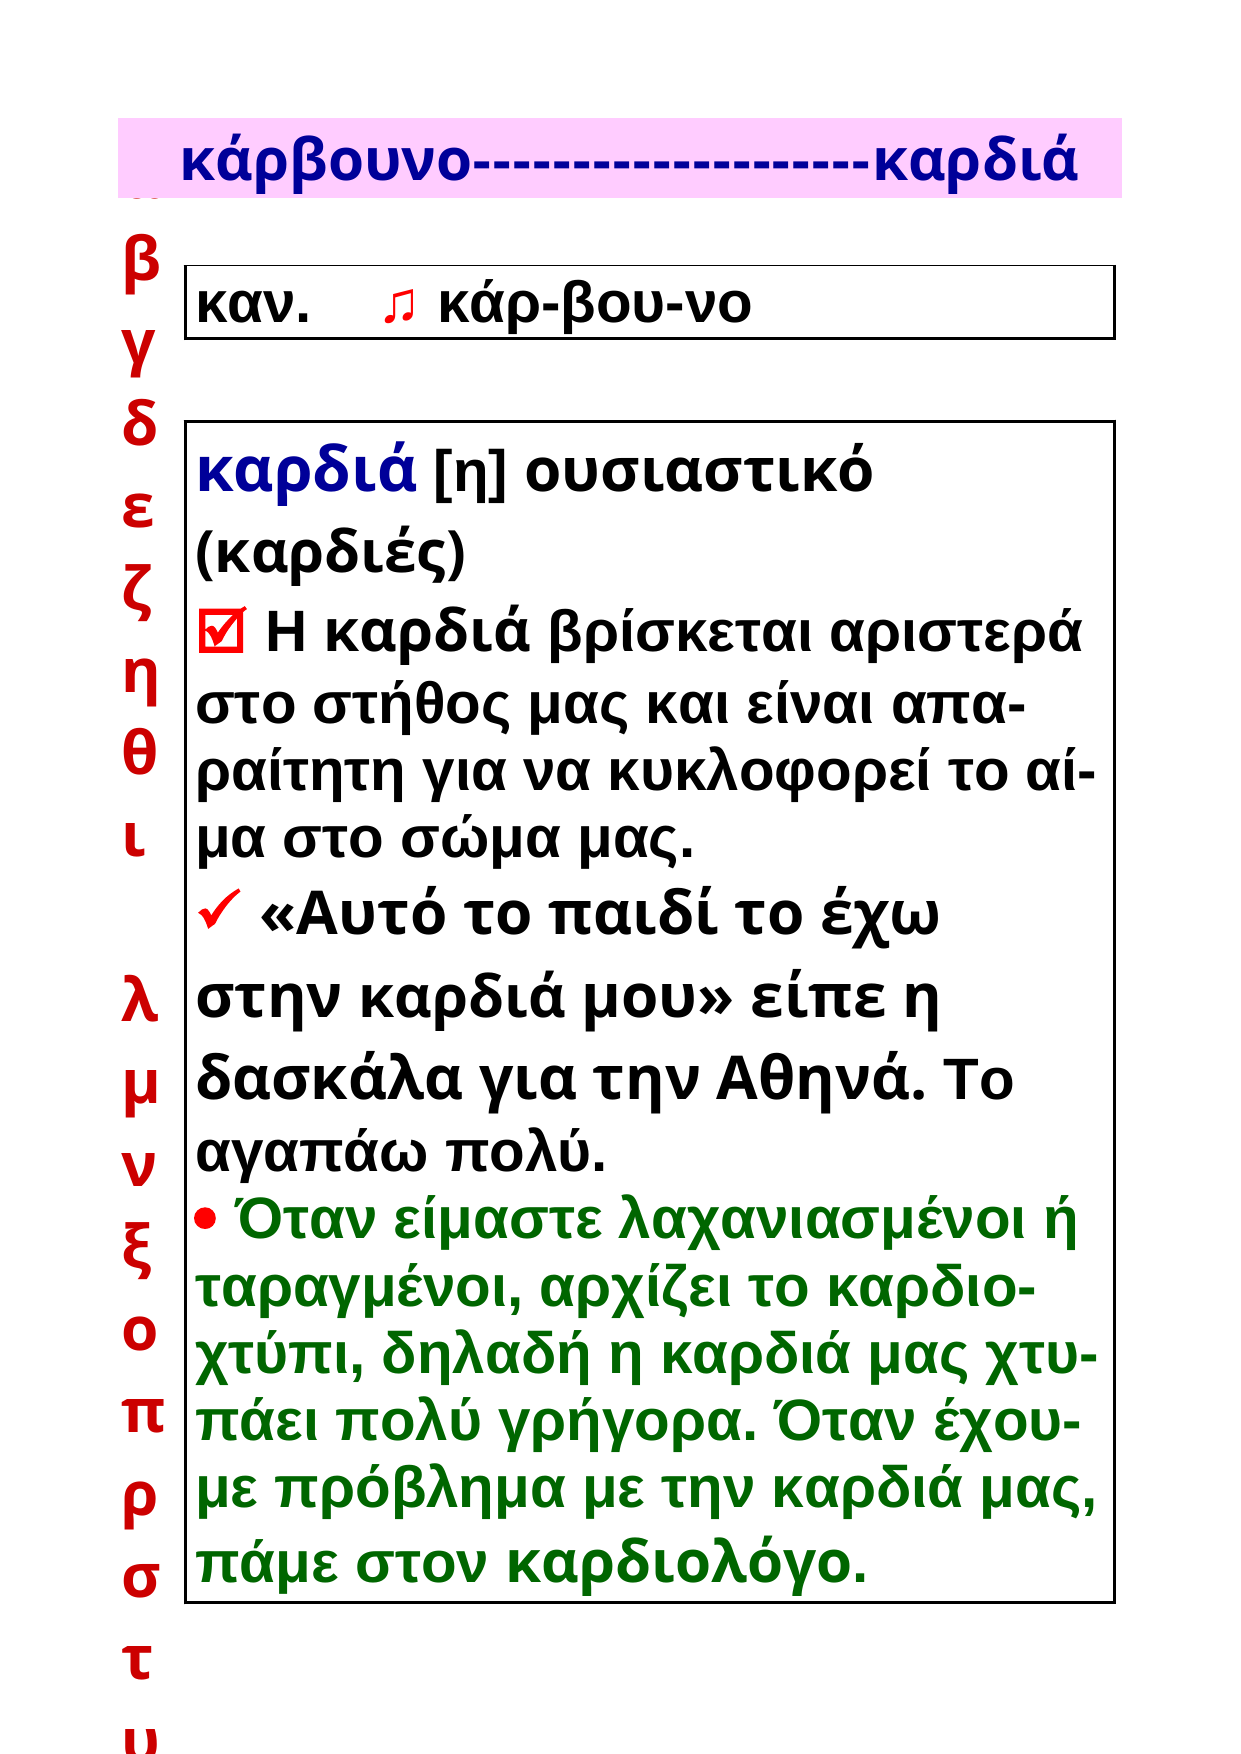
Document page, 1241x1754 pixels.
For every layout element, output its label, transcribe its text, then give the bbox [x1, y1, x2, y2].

text Η καρδιά βρίσκεται αριστερά στο στήθος μας και είναι απα-ραίτητη για να κυκλοφορεί το αί-μα στο σώμα μας. [187, 584, 1113, 865]
text κάρβουνο καρδιά [118, 118, 1122, 198]
text καρδιά [η] ουσιαστικό (καρδιές) [187, 423, 1113, 584]
text καν. ♫ κάρ-βου-νο [187, 266, 1113, 337]
text Όταν είμαστε λαχανιασμένοι ή ταραγμένοι, αρχίζει το καρδιο-χτύπι, δηλαδή η καρδιά μας χτυ-πάει πολύ γρήγορα. Όταν έχου-με πρόβλημα με την καρδιά μας, πάμε στον καρδιολόγο. [187, 1179, 1113, 1601]
text «Αυτό το παιδί το έχω στην καρδιά μου» είπε η δασκάλα για την Αθηνά. Το αγαπάω πολύ. [187, 865, 1113, 1179]
